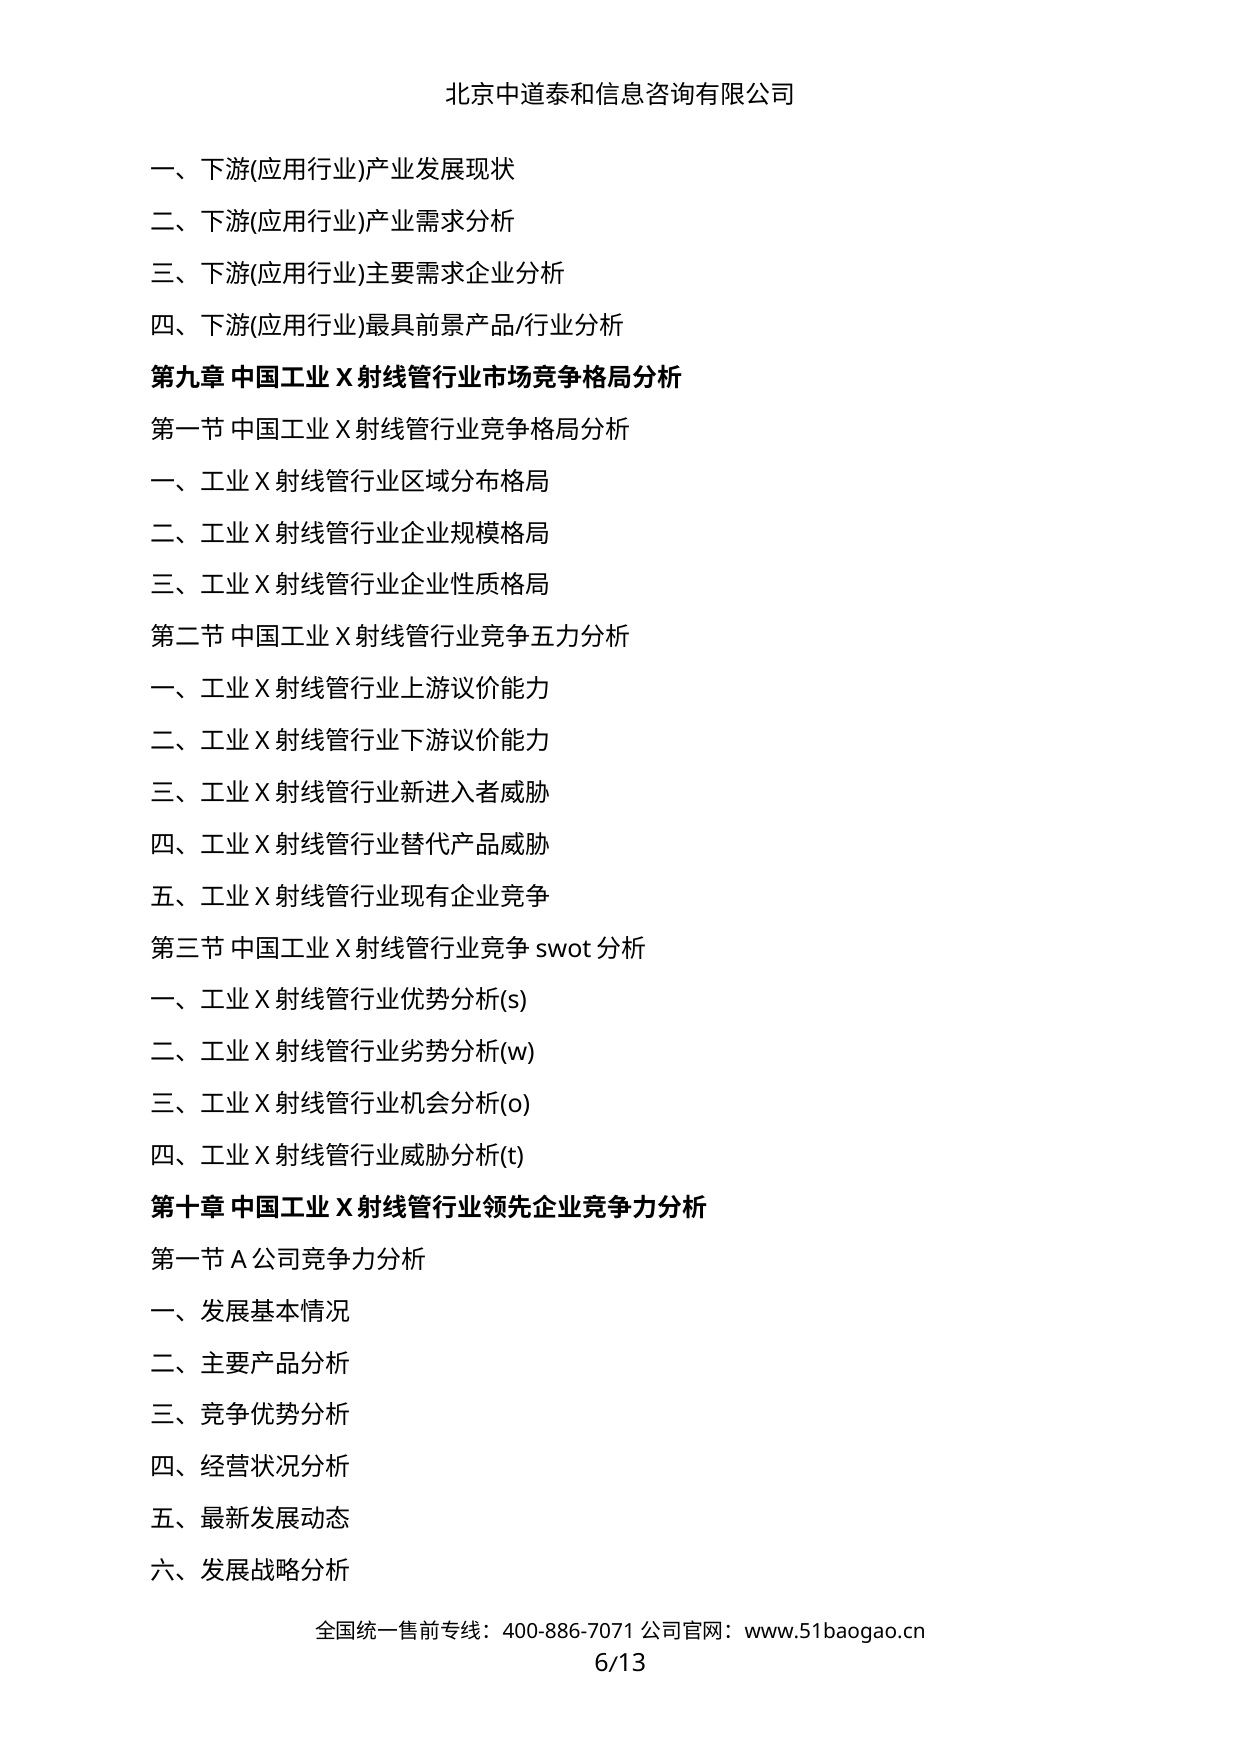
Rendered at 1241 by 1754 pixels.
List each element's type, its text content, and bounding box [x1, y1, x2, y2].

text 一、工业X射线管行业上游议价能力 [150, 669, 1090, 705]
text 六、发展战略分析 [150, 1551, 1090, 1587]
text 二、工业X射线管行业劣势分析(w) [150, 1032, 1090, 1068]
text 五、工业X射线管行业现有企业竞争 [150, 876, 1090, 912]
text 五、最新发展动态 [150, 1499, 1090, 1535]
text 二、下游(应用行业)产业需求分析 [150, 202, 1090, 238]
text 一、发展基本情况 [150, 1291, 1090, 1327]
text 二、工业X射线管行业下游议价能力 [150, 721, 1090, 757]
text 三、工业X射线管行业企业性质格局 [150, 565, 1090, 601]
text 第三节 中国工业X射线管行业竞争swot分析 [150, 928, 1090, 964]
text 四、经营状况分析 [150, 1447, 1090, 1483]
text 三、工业X射线管行业新进入者威胁 [150, 772, 1090, 809]
text 三、下游(应用行业)主要需求企业分析 [150, 254, 1090, 290]
text 第二节 中国工业X射线管行业竞争五力分析 [150, 617, 1090, 653]
text 三、竞争优势分析 [150, 1395, 1090, 1431]
text 一、下游(应用行业)产业发展现状 [150, 150, 1090, 186]
text 四、工业X射线管行业替代产品威胁 [150, 824, 1090, 861]
text 二、主要产品分析 [150, 1343, 1090, 1379]
text 第一节 中国工业X射线管行业竞争格局分析 [150, 409, 1090, 446]
text 一、工业X射线管行业优势分析(s) [150, 980, 1090, 1016]
text 一、工业X射线管行业区域分布格局 [150, 461, 1090, 497]
text 四、下游(应用行业)最具前景产品/行业分析 [150, 306, 1090, 342]
text 四、工业X射线管行业威胁分析(t) [150, 1136, 1090, 1172]
text 第十章 中国工业X射线管行业领先企业竞争力分析 [150, 1187, 1090, 1224]
text 第一节 A公司竞争力分析 [150, 1239, 1090, 1276]
text 二、工业X射线管行业企业规模格局 [150, 513, 1090, 549]
text 第九章 中国工业X射线管行业市场竞争格局分析 [150, 357, 1090, 394]
text 三、工业X射线管行业机会分析(o) [150, 1084, 1090, 1120]
